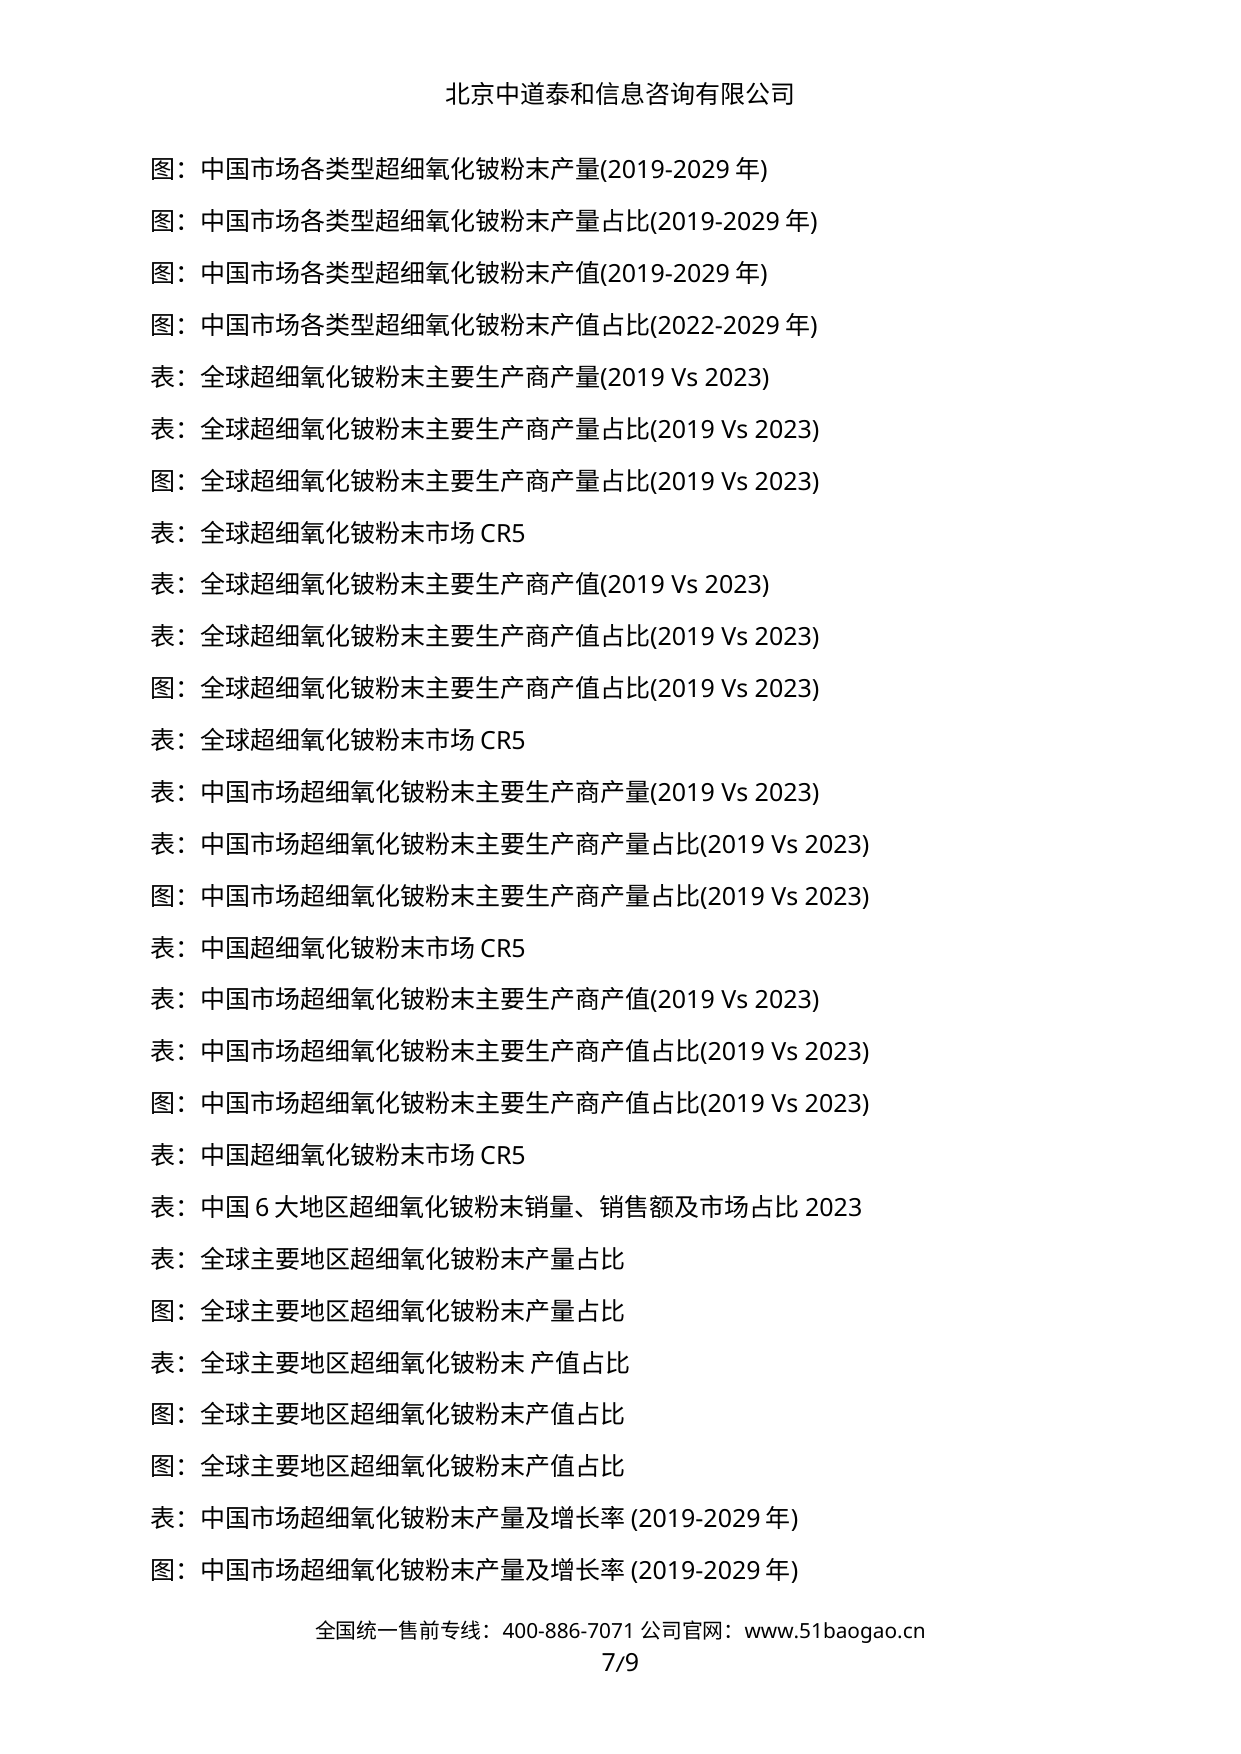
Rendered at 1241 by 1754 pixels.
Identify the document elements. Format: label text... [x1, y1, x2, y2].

text 图：中国市场各类型超细氧化铍粉末产量占比(2019-2029年) [150, 202, 1090, 238]
text 图：中国市场超细氧化铍粉末主要生产商产值占比(2019 Vs 2023) [150, 1084, 1090, 1120]
text 表：全球主要地区超细氧化铍粉末产量占比 [150, 1239, 1090, 1276]
text 图：全球主要地区超细氧化铍粉末产值占比 [150, 1447, 1090, 1483]
text 表：中国市场超细氧化铍粉末主要生产商产量占比(2019 Vs 2023) [150, 824, 1090, 861]
text 表：全球超细氧化铍粉末市场CR5 [150, 513, 1090, 549]
text 图：中国市场超细氧化铍粉末主要生产商产量占比(2019 Vs 2023) [150, 876, 1090, 912]
text 表：全球超细氧化铍粉末市场CR5 [150, 721, 1090, 757]
text 图：全球超细氧化铍粉末主要生产商产量占比(2019 Vs 2023) [150, 461, 1090, 497]
text 图：中国市场各类型超细氧化铍粉末产值(2019-2029年) [150, 254, 1090, 290]
text 图：全球主要地区超细氧化铍粉末产值占比 [150, 1395, 1090, 1431]
text 图：中国市场各类型超细氧化铍粉末产量(2019-2029年) [150, 150, 1090, 186]
text 图：全球主要地区超细氧化铍粉末产量占比 [150, 1291, 1090, 1327]
text 表：中国市场超细氧化铍粉末主要生产商产量(2019 Vs 2023) [150, 772, 1090, 809]
text 图：全球超细氧化铍粉末主要生产商产值占比(2019 Vs 2023) [150, 669, 1090, 705]
text 表：中国超细氧化铍粉末市场CR5 [150, 928, 1090, 964]
text 表：中国市场超细氧化铍粉末主要生产商产值(2019 Vs 2023) [150, 980, 1090, 1016]
text 表：中国市场超细氧化铍粉末主要生产商产值占比(2019 Vs 2023) [150, 1032, 1090, 1068]
text 表：全球主要地区超细氧化铍粉末 产值占比 [150, 1343, 1090, 1379]
text 表：中国市场超细氧化铍粉末产量及增长率 (2019-2029年) [150, 1499, 1090, 1535]
text 表：全球超细氧化铍粉末主要生产商产量占比(2019 Vs 2023) [150, 409, 1090, 446]
text 图：中国市场各类型超细氧化铍粉末产值占比(2022-2029年) [150, 306, 1090, 342]
text 图：中国市场超细氧化铍粉末产量及增长率 (2019-2029年) [150, 1551, 1090, 1587]
text 表：全球超细氧化铍粉末主要生产商产值占比(2019 Vs 2023) [150, 617, 1090, 653]
text 表：全球超细氧化铍粉末主要生产商产值(2019 Vs 2023) [150, 565, 1090, 601]
text 表：中国6大地区超细氧化铍粉末销量、销售额及市场占比 2023 [150, 1187, 1090, 1224]
text 表：全球超细氧化铍粉末主要生产商产量(2019 Vs 2023) [150, 357, 1090, 394]
text 表：中国超细氧化铍粉末市场CR5 [150, 1136, 1090, 1172]
